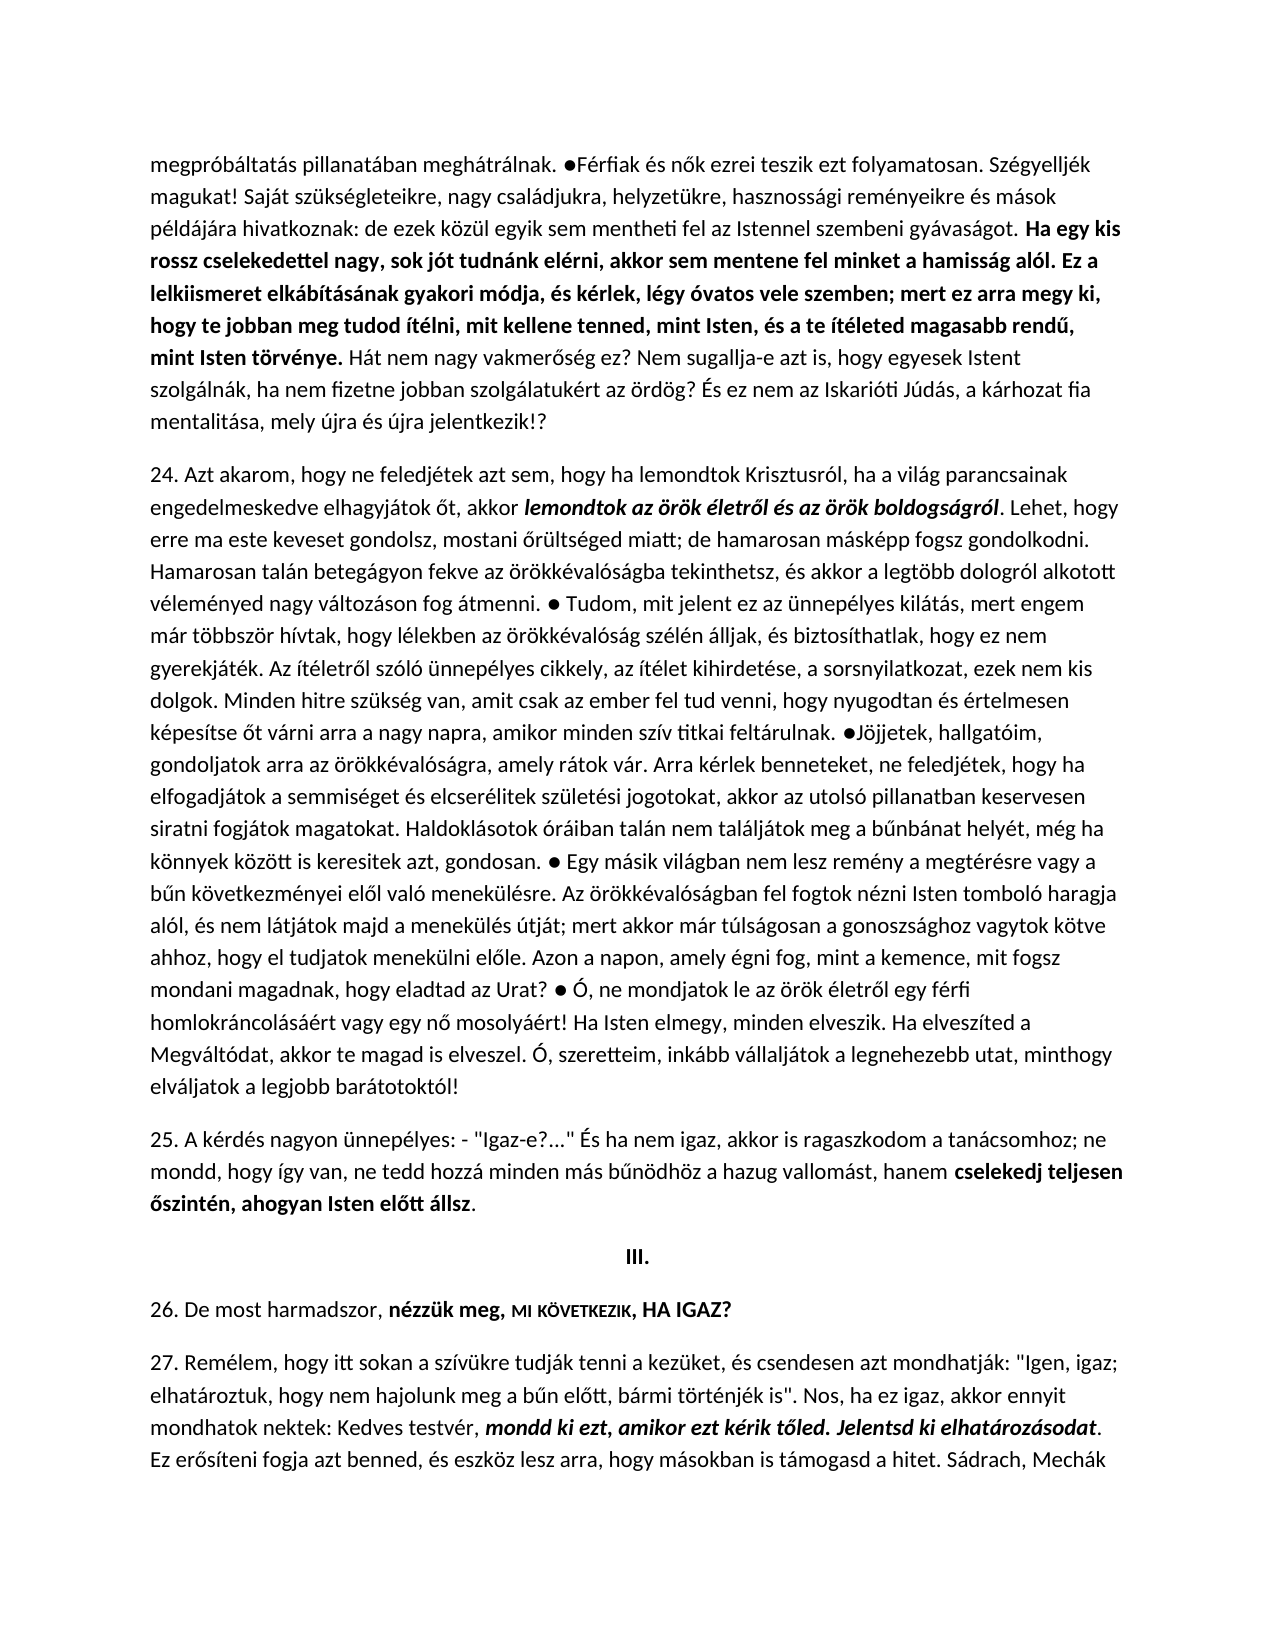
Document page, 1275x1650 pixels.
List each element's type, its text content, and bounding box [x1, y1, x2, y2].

text 25. A kérdés nagyon ünnepélyes: - "Igaz-e?..." És ha nem igaz, akkor is ragaszkodom a tanácsomhoz; ne mondd, hogy így van, ne tedd hozzá minden más bűnödhöz a hazug vallomást, hanem cselekedj teljesen őszintén, ahogyan Isten előtt állsz. [150, 1125, 1125, 1217]
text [150, 1348, 1125, 1473]
text III. [150, 1242, 1125, 1271]
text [150, 150, 1125, 436]
text 24. Azt akarom, hogy ne feledjétek azt sem, hogy ha lemondtok Krisztusról, ha a világ parancsainak engedelmeskedve elhagyjátok őt, akkor lemondtok az örök életről és az örök boldogságról. Lehet, hogy erre ma este keveset gondolsz, mostani őrültséged miatt; de hamarosan másképp fogsz gondolkodni. Hamarosan talán betegágyon fekve az örökkévalóságba tekinthetsz, és akkor a legtöbb dologról alkotott véleményed nagy változáson fog átmenni. ● Tudom, mit jelent ez az ünnepélyes kilátás, mert engem már többször hívtak, hogy lélekben az örökkévalóság szélén álljak, és biztosíthatlak, hogy ez nem gyerekjáték. Az ítéletről szóló ünnepélyes cikkely, az ítélet kihirdetése, a sorsnyilatkozat, ezek nem kis dolgok. Minden hitre szükség van, amit csak az ember fel tud venni, hogy nyugodtan és értelmesen képesítse őt várni arra a nagy napra, amikor minden szív titkai feltárulnak. ●Jöjjetek, hallgatóim, gondoljatok arra az örökkévalóságra, amely rátok vár. Arra kérlek benneteket, ne feledjétek, hogy ha elfogadjátok a semmiséget és elcserélitek születési jogotokat, akkor az utolsó pillanatban keservesen siratni fogjátok magatokat. Haldoklásotok óráiban talán nem találjátok meg a bűnbánat helyét, még ha könnyek között is keresitek azt, gondosan. ● Egy másik világban nem lesz remény a megtérésre vagy a bűn következményei elől való menekülésre. Az örökkévalóságban fel fogtok nézni Isten tomboló haragja alól, és nem látjátok majd a menekülés útját; mert akkor már túlságosan a gonoszsághoz vagytok kötve ahhoz, hogy el tudjatok menekülni előle. Azon a napon, amely égni fog, mint a kemence, mit fogsz mondani magadnak, hogy eladtad az Urat? ● Ó, ne mondjatok le az örök életről egy férfi homlokráncolásáért vagy egy nő mosolyáért! Ha Isten elmegy, minden elveszik. Ha elveszíted a Megváltódat, akkor te magad is elveszel. Ó, szeretteim, inkább vállaljátok a legnehezebb utat, minthogy elváljatok a legjobb barátotoktól! [150, 461, 1125, 1100]
text 26. De most harmadszor, nézzük meg, mi következik, HA IGAZ? [150, 1296, 1125, 1323]
